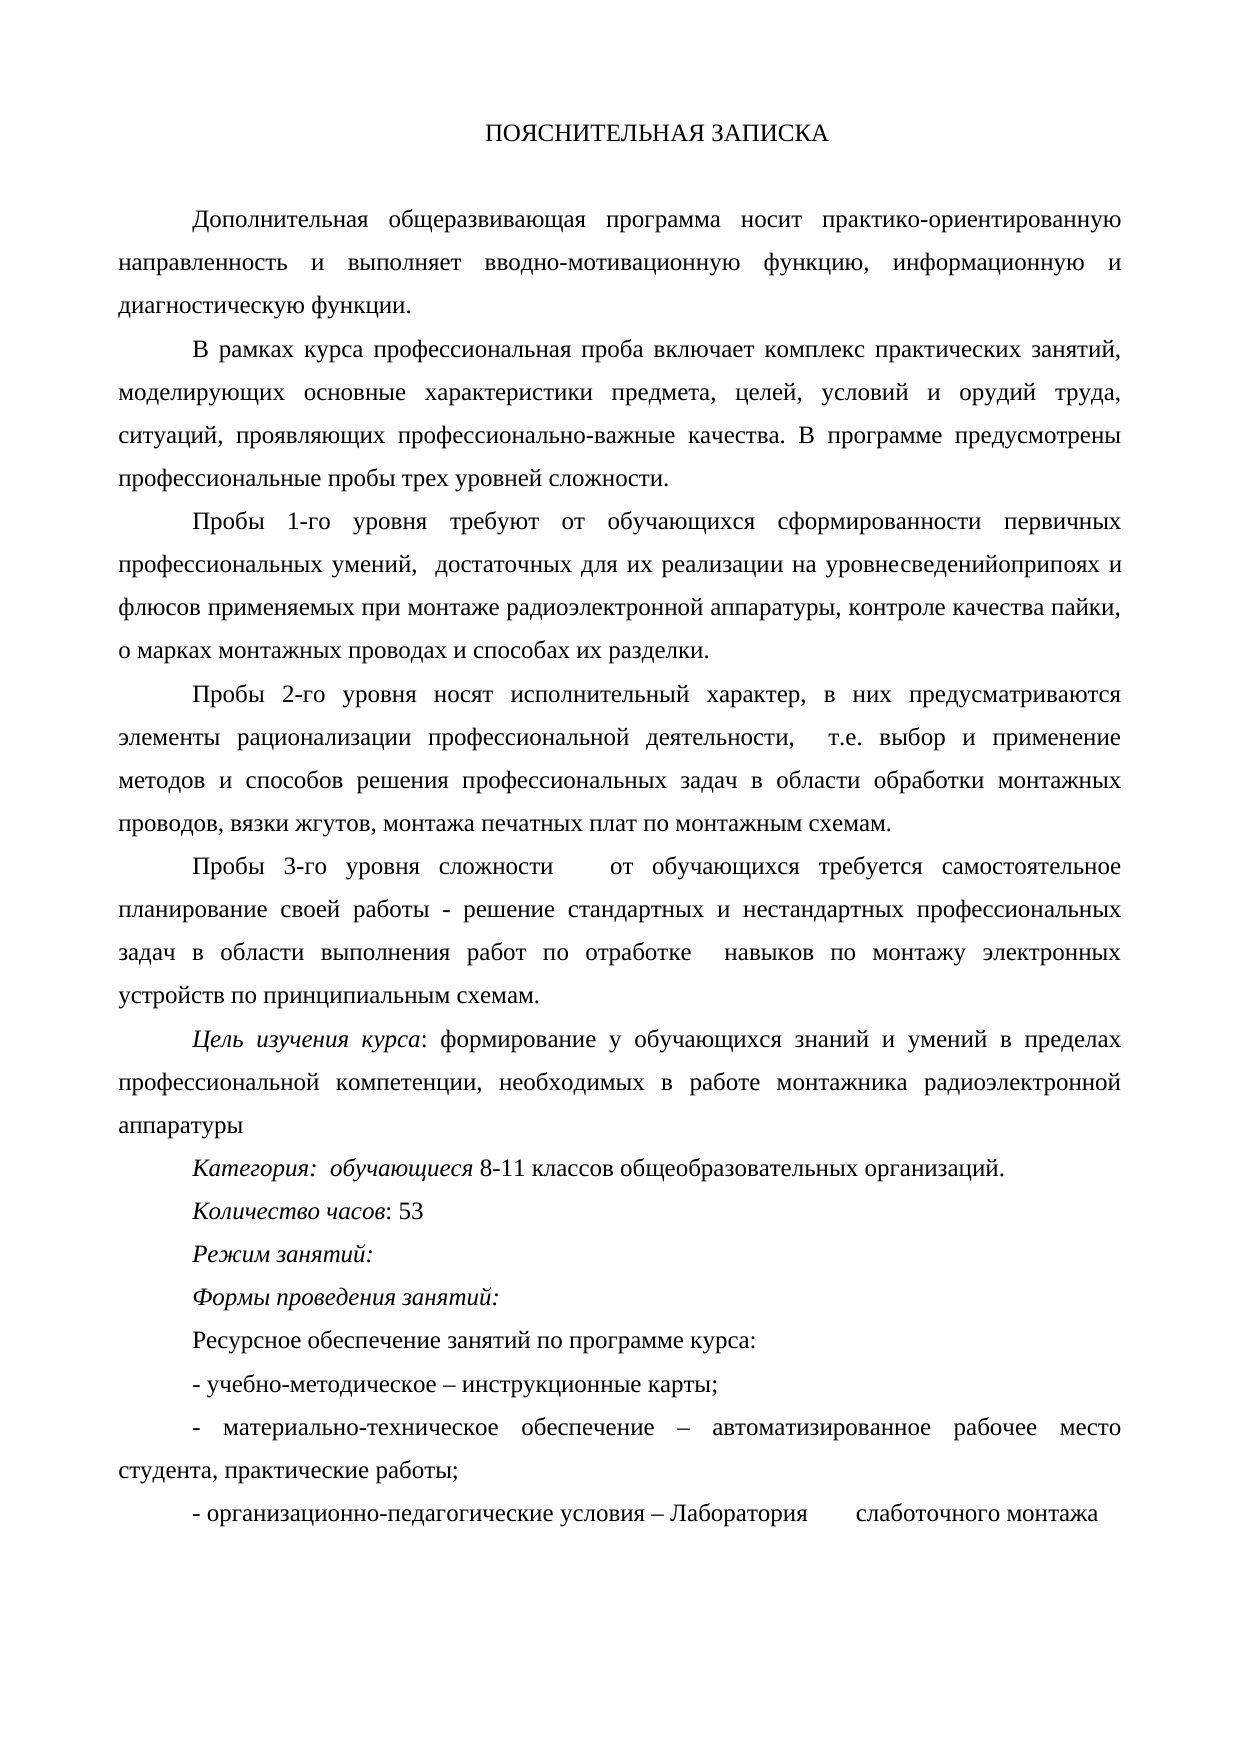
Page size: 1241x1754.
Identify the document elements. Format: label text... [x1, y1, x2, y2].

text - учебно-методическое – инструкционные карты; [118, 1369, 1122, 1397]
list Цель изучения курса: формирование у обучающихся знаний и умений в пределах профессиональной компетенции, необходимых в работе монтажника радиоэлектронной аппаратуры [118, 1024, 1122, 1139]
text - организационно-педагогические условия – Лаборатория слаботочного монтажа [118, 1498, 1122, 1527]
text Режим занятий: [118, 1239, 1122, 1268]
text В рамках курса профессиональная проба включает комплекс практических занятий, моделирующих основные характеристики предмета, целей, условий и орудий труда, ситуаций, проявляющих профессионально-важные качества. В программе предусмотрены профессиональные пробы трех уровней сложности. [118, 334, 1122, 492]
text ПОЯСНИТЕЛЬНАЯ ЗАПИСКА [118, 118, 1122, 147]
text Ресурсное обеспечение занятий по программе курса: [118, 1326, 1122, 1354]
text Формы проведения занятий: [118, 1282, 1122, 1311]
text Пробы 3-го уровня сложности от обучающихся требуется самостоятельное планирование своей работы - решение стандартных и нестандартных профессиональных задач в области выполнения работ по отработке навыков по монтажу электронных устройств по принципиальным схемам. [118, 851, 1122, 1009]
list Пробы 1-го уровня требуют от обучающихся сформированности первичных профессиональных умений, достаточных для их реализации на уровнесведенийоприпоях и флюсов применяемых при монтаже радиоэлектронной аппаратуры, контроле качества пайки, о марках монтажных проводах и способах их разделки. [118, 506, 1122, 664]
text - материально-техническое обеспечение – автоматизированное рабочее место студента, практические работы; [118, 1412, 1122, 1484]
text Дополнительная общеразвивающая программа носит практико-ориентированную направленность и выполняет вводно-мотивационную функцию, информационную и диагностическую функции. [118, 204, 1122, 319]
text Категория: обучающиеся 8-11 классов общеобразовательных организаций. [118, 1153, 1122, 1182]
list Пробы 2-го уровня носят исполнительный характер, в них предусматриваются элементы рационализации профессиональной деятельности, т.е. выбор и применение методов и способов решения профессиональных задач в области обработки монтажных проводов, вязки жгутов, монтажа печатных плат по монтажным схемам. [118, 679, 1122, 837]
text Количество часов: 53 [118, 1196, 1122, 1225]
